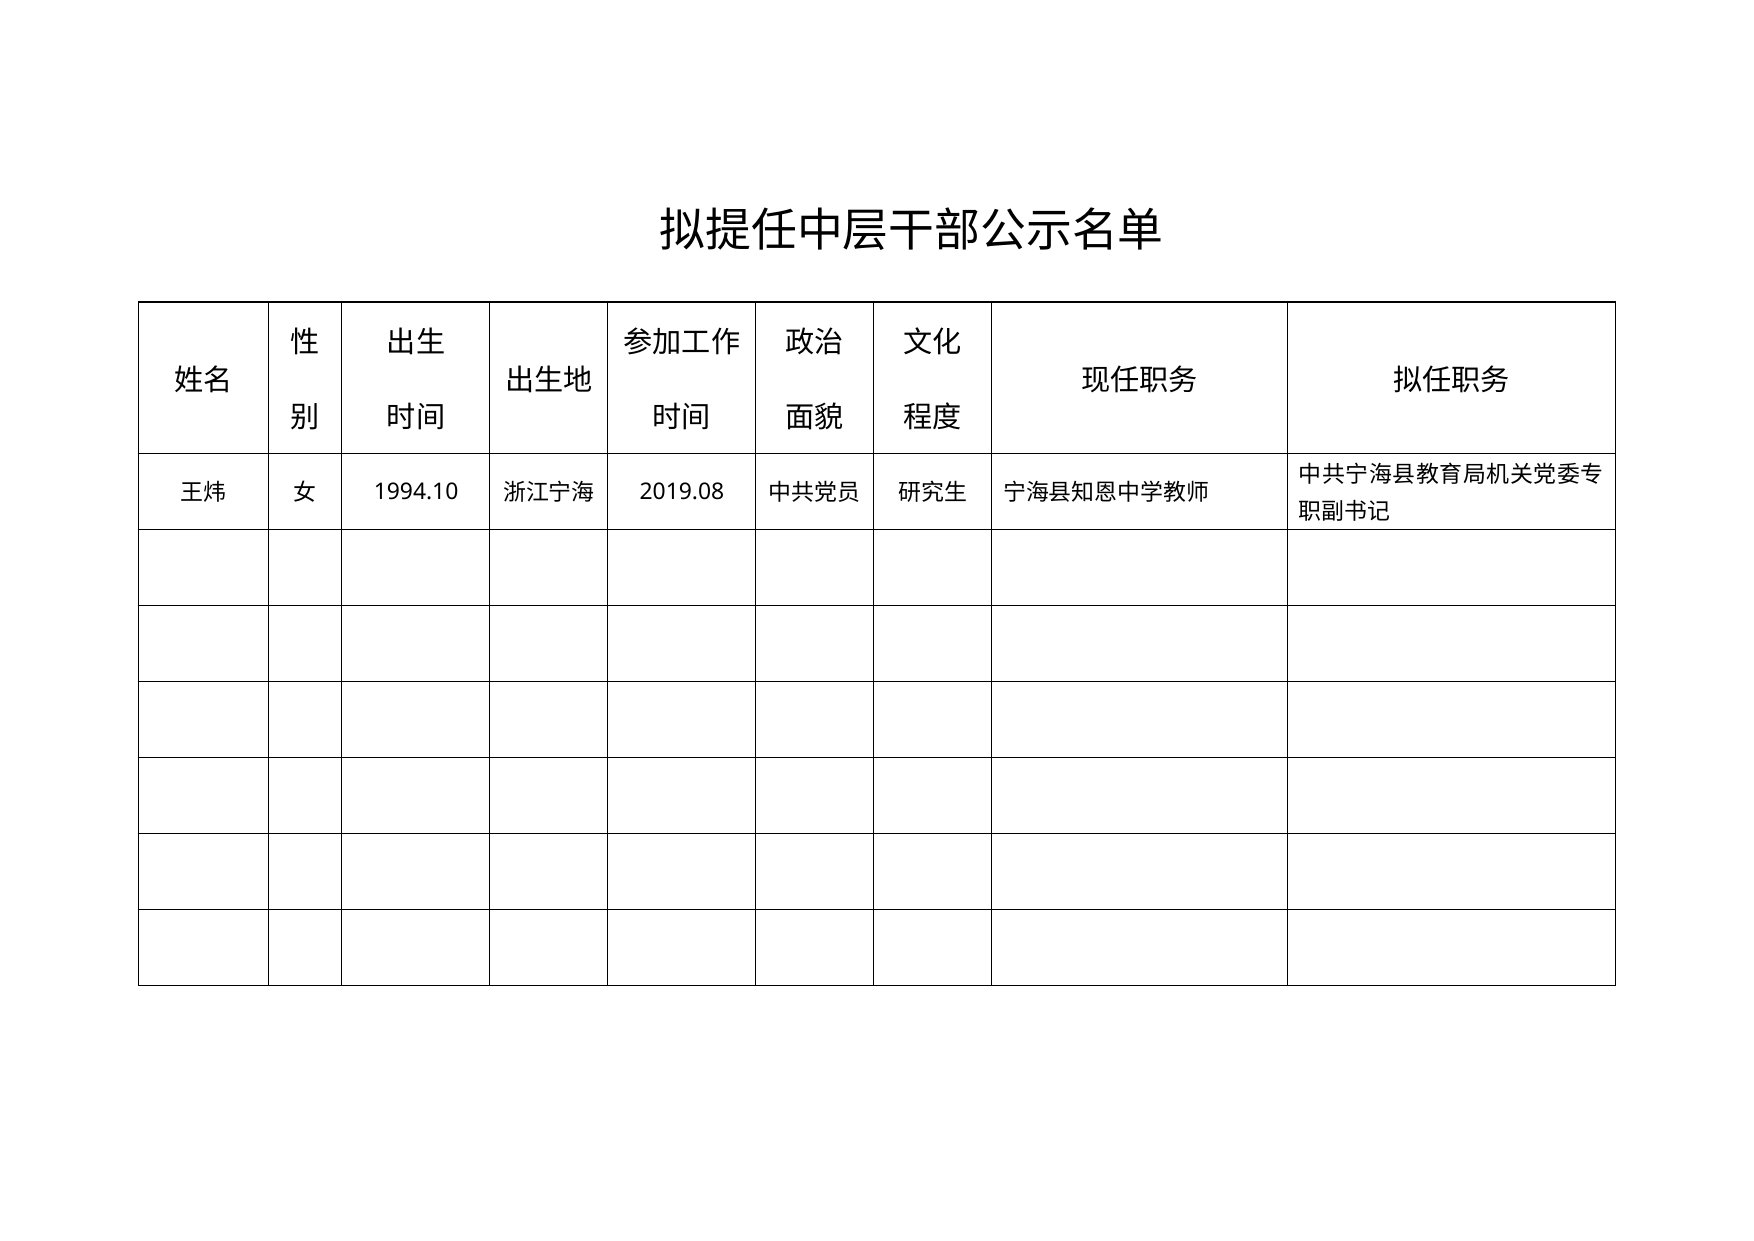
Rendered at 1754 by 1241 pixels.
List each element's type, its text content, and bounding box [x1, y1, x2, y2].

table_cell [874, 834, 991, 909]
table_cell [608, 606, 755, 681]
table_cell [874, 530, 991, 604]
table_cell [874, 910, 991, 985]
table_cell 中共党员 [756, 454, 873, 528]
table_cell [139, 606, 268, 681]
table_cell [139, 834, 268, 909]
table_cell [756, 910, 873, 985]
table_cell [874, 682, 991, 757]
table_cell [992, 834, 1287, 909]
table_cell [1288, 606, 1615, 681]
table_cell [342, 682, 489, 757]
table_cell [342, 834, 489, 909]
table_cell [992, 758, 1287, 833]
table_cell [756, 682, 873, 757]
table_cell [1288, 682, 1615, 757]
table_cell [269, 834, 341, 909]
table_cell [992, 606, 1287, 681]
table_header 性别 [269, 303, 341, 452]
table_cell [139, 682, 268, 757]
table_cell 浙江宁海 [490, 454, 607, 528]
table_cell [342, 910, 489, 985]
table_cell [992, 910, 1287, 985]
table_cell 1994.10 [342, 454, 489, 528]
table_cell [342, 758, 489, 833]
table_cell [269, 530, 341, 604]
table_cell [490, 758, 607, 833]
table_cell [342, 606, 489, 681]
table_cell [608, 910, 755, 985]
table_header 现任职务 [992, 303, 1287, 452]
table_cell [756, 834, 873, 909]
table_cell [874, 606, 991, 681]
table_cell [608, 834, 755, 909]
table_cell [608, 758, 755, 833]
table_cell [874, 758, 991, 833]
table_header 出生地 [490, 303, 607, 452]
table_cell [269, 910, 341, 985]
table_cell [756, 530, 873, 604]
table_cell [269, 758, 341, 833]
table_cell 中共宁海县教育局机关党委专职副书记 [1288, 454, 1615, 528]
table_cell [269, 682, 341, 757]
table_cell [756, 606, 873, 681]
table_cell [608, 530, 755, 604]
table_cell [1288, 834, 1615, 909]
table_cell [1288, 530, 1615, 604]
table_cell [1288, 910, 1615, 985]
table_cell [992, 682, 1287, 757]
table_cell [1288, 758, 1615, 833]
table_header 政治 面貌 [756, 303, 873, 452]
table_cell 2019.08 [608, 454, 755, 528]
table_cell [139, 530, 268, 604]
table_cell [992, 530, 1287, 604]
table_header 出生 时间 [342, 303, 489, 452]
table_cell [139, 758, 268, 833]
text 拟提任中层干部公示名单 [150, 189, 1604, 264]
table_cell [756, 758, 873, 833]
table_cell [608, 682, 755, 757]
table_cell [139, 910, 268, 985]
table_cell 研究生 [874, 454, 991, 528]
table_cell [490, 606, 607, 681]
table_cell [490, 682, 607, 757]
table_header 文化 程度 [874, 303, 991, 452]
table_cell [490, 834, 607, 909]
table_cell 宁海县知恩中学教师 [992, 454, 1287, 528]
table_cell [490, 910, 607, 985]
table_cell [269, 606, 341, 681]
table_cell [342, 530, 489, 604]
table_header 拟任职务 [1288, 303, 1615, 452]
table_cell 女 [269, 454, 341, 528]
table_cell [490, 530, 607, 604]
table_header 参加工作时间 [608, 303, 755, 452]
table_cell 王炜 [139, 454, 268, 528]
table_header 姓名 [139, 303, 268, 452]
